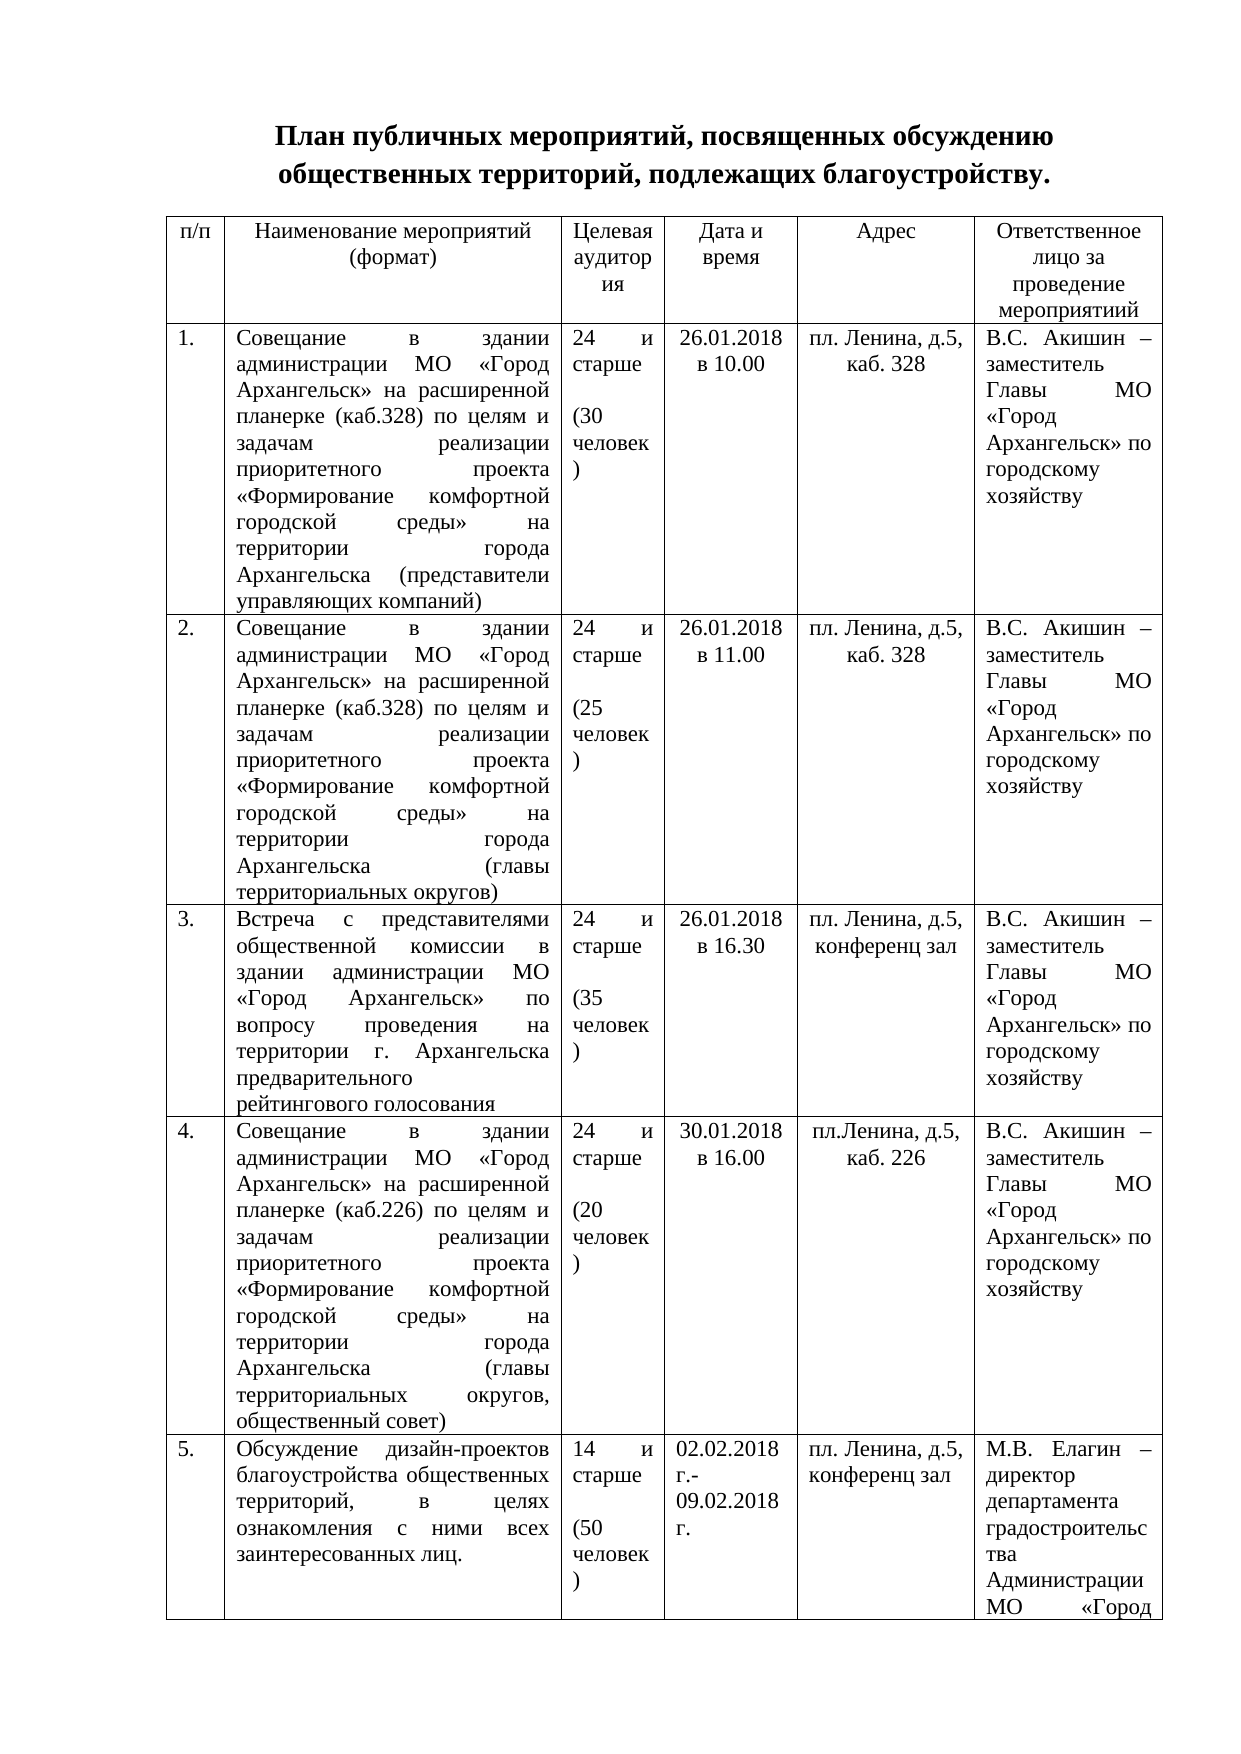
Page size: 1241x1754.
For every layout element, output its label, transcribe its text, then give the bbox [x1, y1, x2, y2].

table_cell пл. Ленина, д.5, каб. 328 [798, 324, 974, 613]
table_cell 4. [167, 1117, 224, 1433]
table_header Наименование мероприятий (формат) [225, 217, 561, 322]
table_cell 26.01.2018 в 16.30 [665, 905, 797, 1116]
table_cell 24 и старше (35 человек) [562, 905, 664, 1116]
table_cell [975, 1435, 1162, 1619]
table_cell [798, 1435, 974, 1619]
table_cell 26.01.2018 в 10.00 [665, 324, 797, 613]
table_cell 1. [167, 324, 224, 613]
table_header п/п [167, 217, 224, 322]
table_cell В.С. Акишин – заместитель Главы МО «Город Архангельск» по городскому хозяйству [975, 615, 1162, 904]
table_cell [665, 1435, 797, 1619]
table_cell пл. Ленина, д.5, каб. 328 [798, 615, 974, 904]
table_cell Совещание в здании администрации МО «Город Архангельск» на расширенной планерке (каб.328) по целям и задачам реализации приоритетного проекта «Формирование комфортной городской среды» на территории города Архангельска (представители управляющих компаний) [225, 324, 561, 613]
table_cell В.С. Акишин – заместитель Главы МО «Город Архангельск» по городскому хозяйству [975, 905, 1162, 1116]
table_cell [225, 1435, 561, 1619]
table_cell 5. [167, 1435, 224, 1619]
table_cell 24 и старше (20 человек) [562, 1117, 664, 1433]
table_header Адрес [798, 217, 974, 322]
table_header Целевая аудитория [562, 217, 664, 322]
table_cell В.С. Акишин – заместитель Главы МО «Город Архангельск» по городскому хозяйству [975, 1117, 1162, 1433]
table_cell пл. Ленина, д.5, конференц зал [798, 905, 974, 1116]
table_cell пл.Ленина, д.5, каб. 226 [798, 1117, 974, 1433]
table_cell 2. [167, 615, 224, 904]
table_cell 3. [167, 905, 224, 1116]
text План публичных мероприятий, посвященных обсуждению общественных территорий, подлежащих благоустройству. [177, 118, 1152, 190]
table_cell 24 и старше (25 человек) [562, 615, 664, 904]
table_cell Совещание в здании администрации МО «Город Архангельск» на расширенной планерке (каб.328) по целям и задачам реализации приоритетного проекта «Формирование комфортной городской среды» на территории города Архангельска (главы территориальных округов) [225, 615, 561, 904]
table_cell 30.01.2018 в 16.00 [665, 1117, 797, 1433]
table_cell В.С. Акишин – заместитель Главы МО «Город Архангельск» по городскому хозяйству [975, 324, 1162, 613]
table_cell 24 и старше (30 человек) [562, 324, 664, 613]
table_cell Встреча с представителями общественной комиссии в здании администрации МО «Город Архангельск» по вопросу проведения на территории г. Архангельска предварительного рейтингового голосования [225, 905, 561, 1116]
table_cell Совещание в здании администрации МО «Город Архангельск» на расширенной планерке (каб.226) по целям и задачам реализации приоритетного проекта «Формирование комфортной городской среды» на территории города Архангельска (главы территориальных округов, общественный совет) [225, 1117, 561, 1433]
table_cell 26.01.2018 в 11.00 [665, 615, 797, 904]
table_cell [562, 1435, 664, 1619]
table_header Ответственное лицо за проведение мероприятиий [975, 217, 1162, 322]
table_header Дата и время [665, 217, 797, 322]
